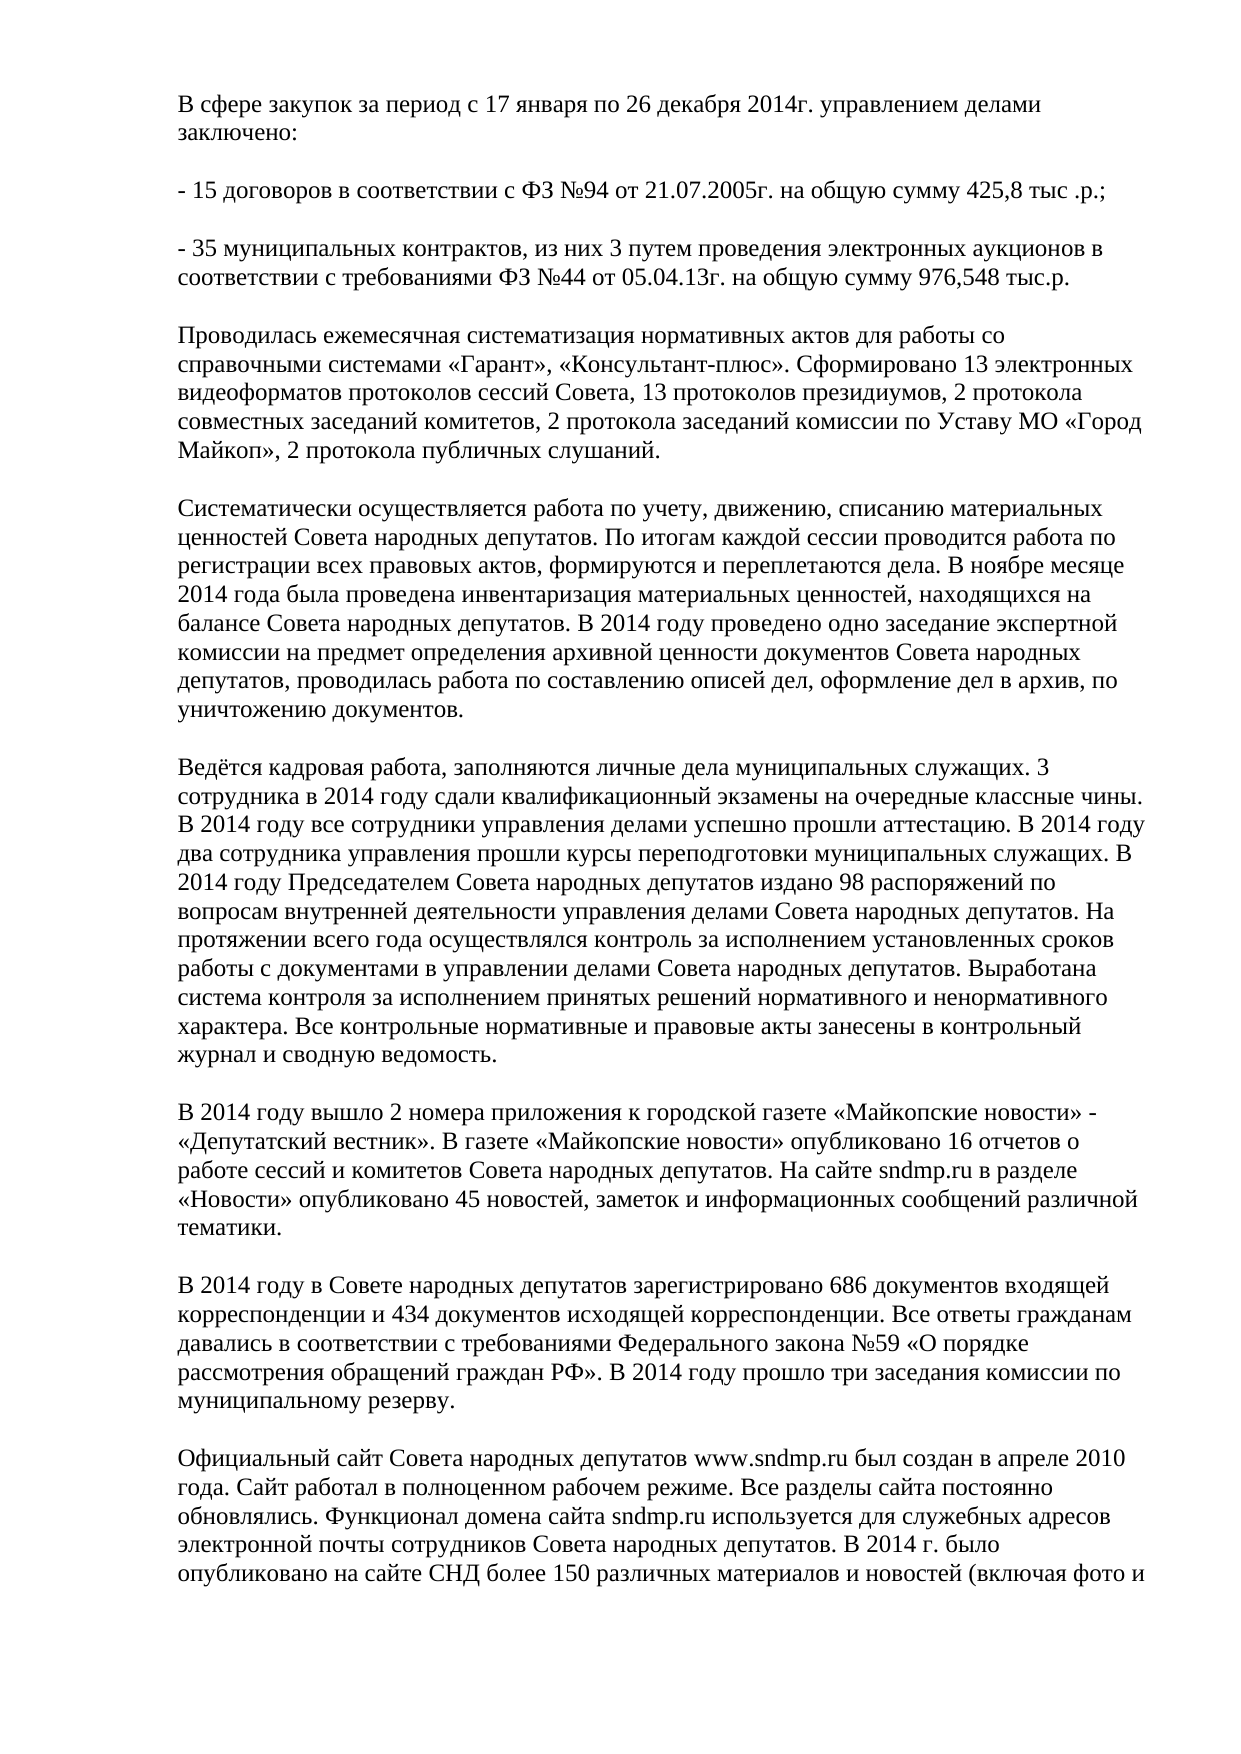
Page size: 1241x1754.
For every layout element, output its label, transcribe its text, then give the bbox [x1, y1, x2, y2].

text - 35 муниципальных контрактов, из них 3 путем проведения электронных аукционов в соответствии с требованиями ФЗ №44 от 05.04.13г. на общую сумму 976,548 тыс.р. [177, 233, 1152, 291]
text Ведётся кадровая работа, заполняются личные дела муниципальных служащих. 3 сотрудника в 2014 году сдали квалификационный экзамены на очередные классные чины. В 2014 году все сотрудники управления делами успешно прошли аттестацию. В 2014 году два сотрудника управления прошли курсы переподготовки муниципальных служащих. В 2014 году Председателем Совета народных депутатов издано 98 распоряжений по вопросам внутренней деятельности управления делами Совета народных депутатов. На протяжении всего года осуществлялся контроль за исполнением установленных сроков работы с документами в управлении делами Совета народных депутатов. Выработана система контроля за исполнением принятых решений нормативного и ненормативного характера. Все контрольные нормативные и правовые акты занесены в контрольный журнал и сводную ведомость. [177, 752, 1152, 1068]
text - 15 договоров в соответствии с ФЗ №94 от 21.07.2005г. на общую сумму 425,8 тыс .р.; [177, 175, 1152, 204]
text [177, 1443, 1152, 1587]
text Проводилась ежемесячная систематизация нормативных актов для работы со справочными системами «Гарант», «Консультант-плюс». Сформировано 13 электронных видеоформатов протоколов сессий Совета, 13 протоколов президиумов, 2 протокола совместных заседаний комитетов, 2 протокола заседаний комиссии по Уставу МО «Город Майкоп», 2 протокола публичных слушаний. [177, 320, 1152, 464]
text В 2014 году в Совете народных депутатов зарегистрировано 686 документов входящей корреспонденции и 434 документов исходящей корреспонденции. Все ответы гражданам давались в соответствии с требованиями Федерального закона №59 «О порядке рассмотрения обращений граждан РФ». В 2014 году прошло три заседания комиссии по муниципальному резерву. [177, 1270, 1152, 1414]
text В 2014 году вышло 2 номера приложения к городской газете «Майкопские новости» - «Депутатский вестник». В газете «Майкопские новости» опубликовано 16 отчетов о работе сессий и комитетов Совета народных депутатов. На сайте sndmp.ru в разделе «Новости» опубликовано 45 новостей, заметок и информационных сообщений различной тематики. [177, 1097, 1152, 1241]
text В сфере закупок за период с 17 января по 26 декабря 2014г. управлением делами заключено: [177, 89, 1152, 146]
text Систематически осуществляется работа по учету, движению, списанию материальных ценностей Совета народных депутатов. По итогам каждой сессии проводится работа по регистрации всех правовых актов, формируются и переплетаются дела. В ноябре месяце 2014 года была проведена инвентаризация материальных ценностей, находящихся на балансе Совета народных депутатов. В 2014 году проведено одно заседание экспертной комиссии на предмет определения архивной ценности документов Совета народных депутатов, проводилась работа по составлению описей дел, оформление дел в архив, по уничтожению документов. [177, 493, 1152, 723]
